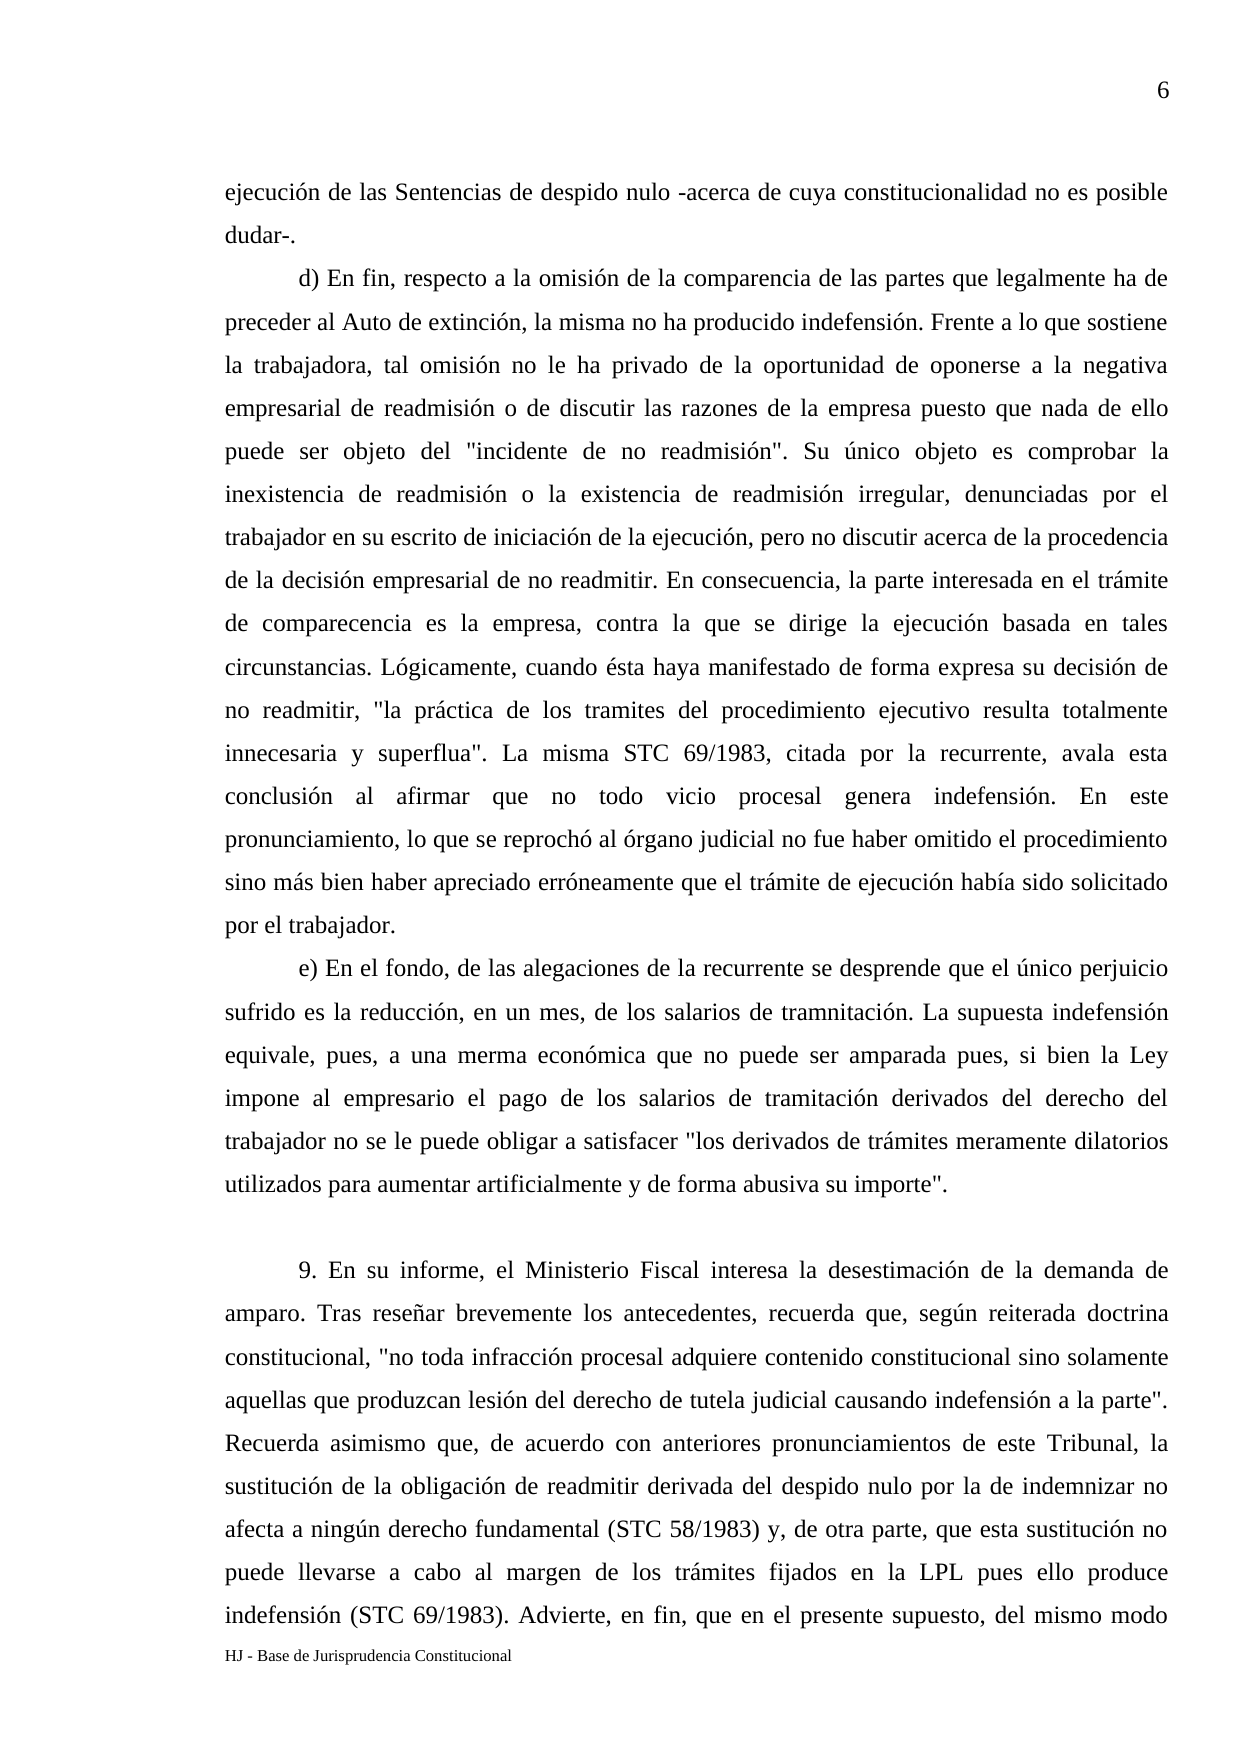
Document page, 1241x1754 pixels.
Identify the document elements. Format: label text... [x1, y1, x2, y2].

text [224, 177, 1169, 249]
text d) En fin, respecto a la omisión de la comparencia de las partes que legalmente ha de preceder al Auto de extinción, la misma no ha producido indefensión. Frente a lo que sostiene la trabajadora, tal omisión no le ha privado de la oportunidad de oponerse a la negativa empresarial de readmisión o de discutir las razones de la empresa puesto que nada de ello puede ser objeto del "incidente de no readmisión". Su único objeto es comprobar la inexistencia de readmisión o la existencia de readmisión irregular, denunciadas por el trabajador en su escrito de iniciación de la ejecución, pero no discutir acerca de la procedencia de la decisión empresarial de no readmitir. En consecuencia, la parte interesada en el trámite de comparecencia es la empresa, contra la que se dirige la ejecución basada en tales circunstancias. Lógicamente, cuando ésta haya manifestado de forma expresa su decisión de no readmitir, "la práctica de los tramites del procedimiento ejecutivo resulta totalmente innecesaria y superflua". La misma STC 69/1983, citada por la recurrente, avala esta conclusión al afirmar que no todo vicio procesal genera indefensión. En este pronunciamiento, lo que se reprochó al órgano judicial no fue haber omitido el procedimiento sino más bien haber apreciado erróneamente que el trámite de ejecución había sido solicitado por el trabajador. [224, 263, 1169, 939]
text e) En el fondo, de las alegaciones de la recurrente se desprende que el único perjuicio sufrido es la reducción, en un mes, de los salarios de tramnitación. La supuesta indefensión equivale, pues, a una merma económica que no puede ser amparada pues, si bien la Ley impone al empresario el pago de los salarios de tramitación derivados del derecho del trabajador no se le puede obligar a satisfacer "los derivados de trámites meramente dilatorios utilizados para aumentar artificialmente y de forma abusiva su importe". [224, 953, 1169, 1198]
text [224, 1255, 1169, 1629]
